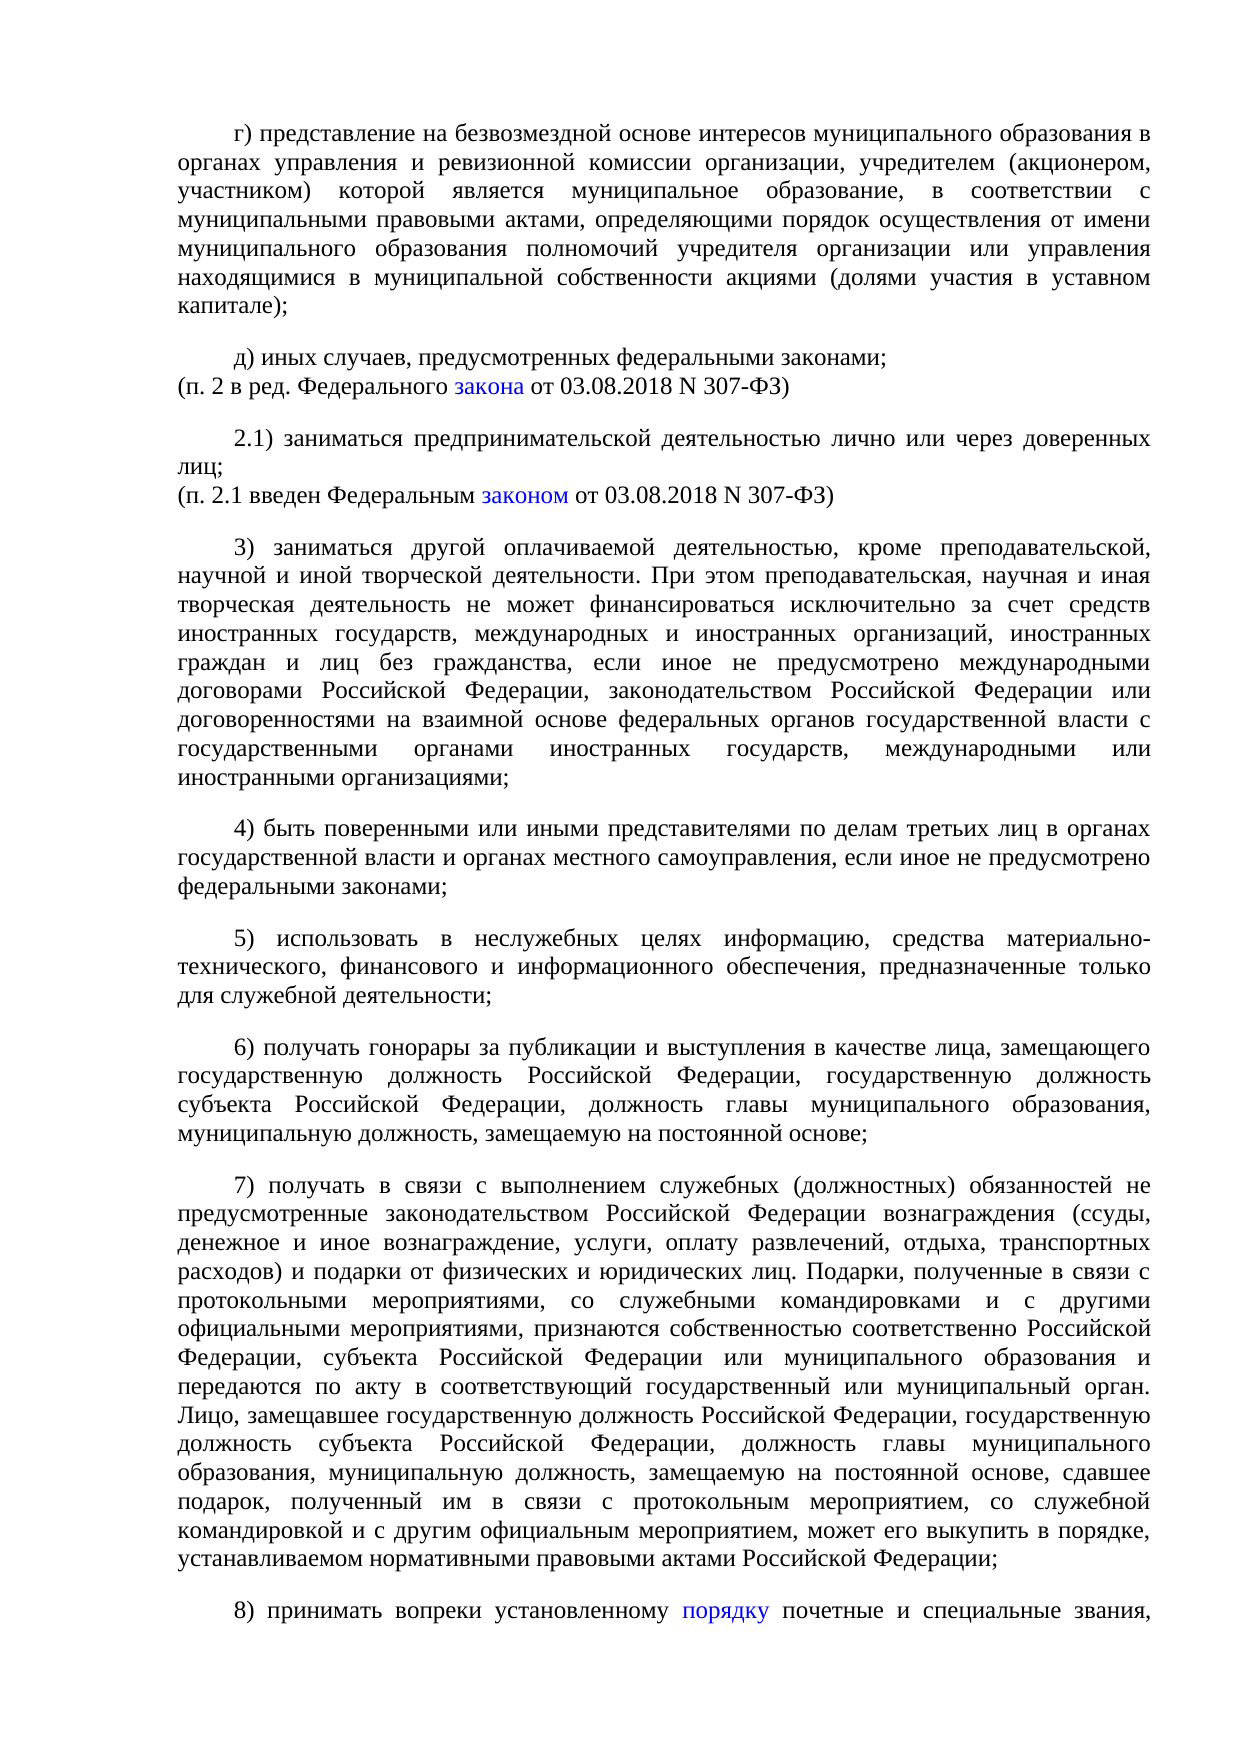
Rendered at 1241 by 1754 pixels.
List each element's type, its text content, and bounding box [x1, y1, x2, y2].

text 6) получать гонорары за публикации и выступления в качестве лица, замещающего государственную должность Российской Федерации, государственную должность субъекта Российской Федерации, должность главы муниципального образования, муниципальную должность, замещаемую на постоянной основе; [177, 1032, 1152, 1147]
text 7) получать в связи с выполнением служебных (должностных) обязанностей не предусмотренные законодательством Российской Федерации вознаграждения (ссуды, денежное и иное вознаграждение, услуги, оплату развлечений, отдыха, транспортных расходов) и подарки от физических и юридических лиц. Подарки, полученные в связи с протокольными мероприятиями, со служебными командировками и с другими официальными мероприятиями, признаются собственностью соответственно Российской Федерации, субъекта Российской Федерации или муниципального образования и передаются по акту в соответствующий государственный или муниципальный орган. Лицо, замещавшее государственную должность Российской Федерации, государственную должность субъекта Российской Федерации, должность главы муниципального образования, муниципальную должность, замещаемую на постоянной основе, сдавшее подарок, полученный им в связи с протокольным мероприятием, со служебной командировкой и с другим официальным мероприятием, может его выкупить в порядке, устанавливаемом нормативными правовыми актами Российской Федерации; [177, 1170, 1152, 1572]
text 3) заниматься другой оплачиваемой деятельностью, кроме преподавательской, научной и иной творческой деятельности. При этом преподавательская, научная и иная творческая деятельность не может финансироваться исключительно за счет средств иностранных государств, международных и иностранных организаций, иностранных граждан и лиц без гражданства, если иное не предусмотрено международными договорами Российской Федерации, законодательством Российской Федерации или договоренностями на взаимной основе федеральных органов государственной власти с государственными органами иностранных государств, международными или иностранными организациями; [177, 532, 1152, 791]
text г) представление на безвозмездной основе интересов муниципального образования в органах управления и ревизионной комиссии организации, учредителем (акционером, участником) которой является муниципальное образование, в соответствии с муниципальными правовыми актами, определяющими порядок осуществления от имени муниципального образования полномочий учредителя организации или управления находящимися в муниципальной собственности акциями (долями участия в уставном капитале); [177, 118, 1152, 319]
text 2.1) заниматься предпринимательской деятельностью лично или через доверенных лиц; [177, 423, 1152, 480]
text (п. 2 в ред. Федерального закона от 03.08.2018 N 307-ФЗ) [177, 371, 1152, 400]
text 5) использовать в неслужебных целях информацию, средства материально-технического, финансового и информационного обеспечения, предназначенные только для служебной деятельности; [177, 923, 1152, 1009]
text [177, 1595, 1152, 1624]
text (п. 2.1 введен Федеральным законом от 03.08.2018 N 307-ФЗ) [177, 480, 1152, 509]
text 4) быть поверенными или иными представителями по делам третьих лиц в органах государственной власти и органах местного самоуправления, если иное не предусмотрено федеральными законами; [177, 813, 1152, 900]
text д) иных случаев, предусмотренных федеральными законами; [177, 342, 1152, 371]
